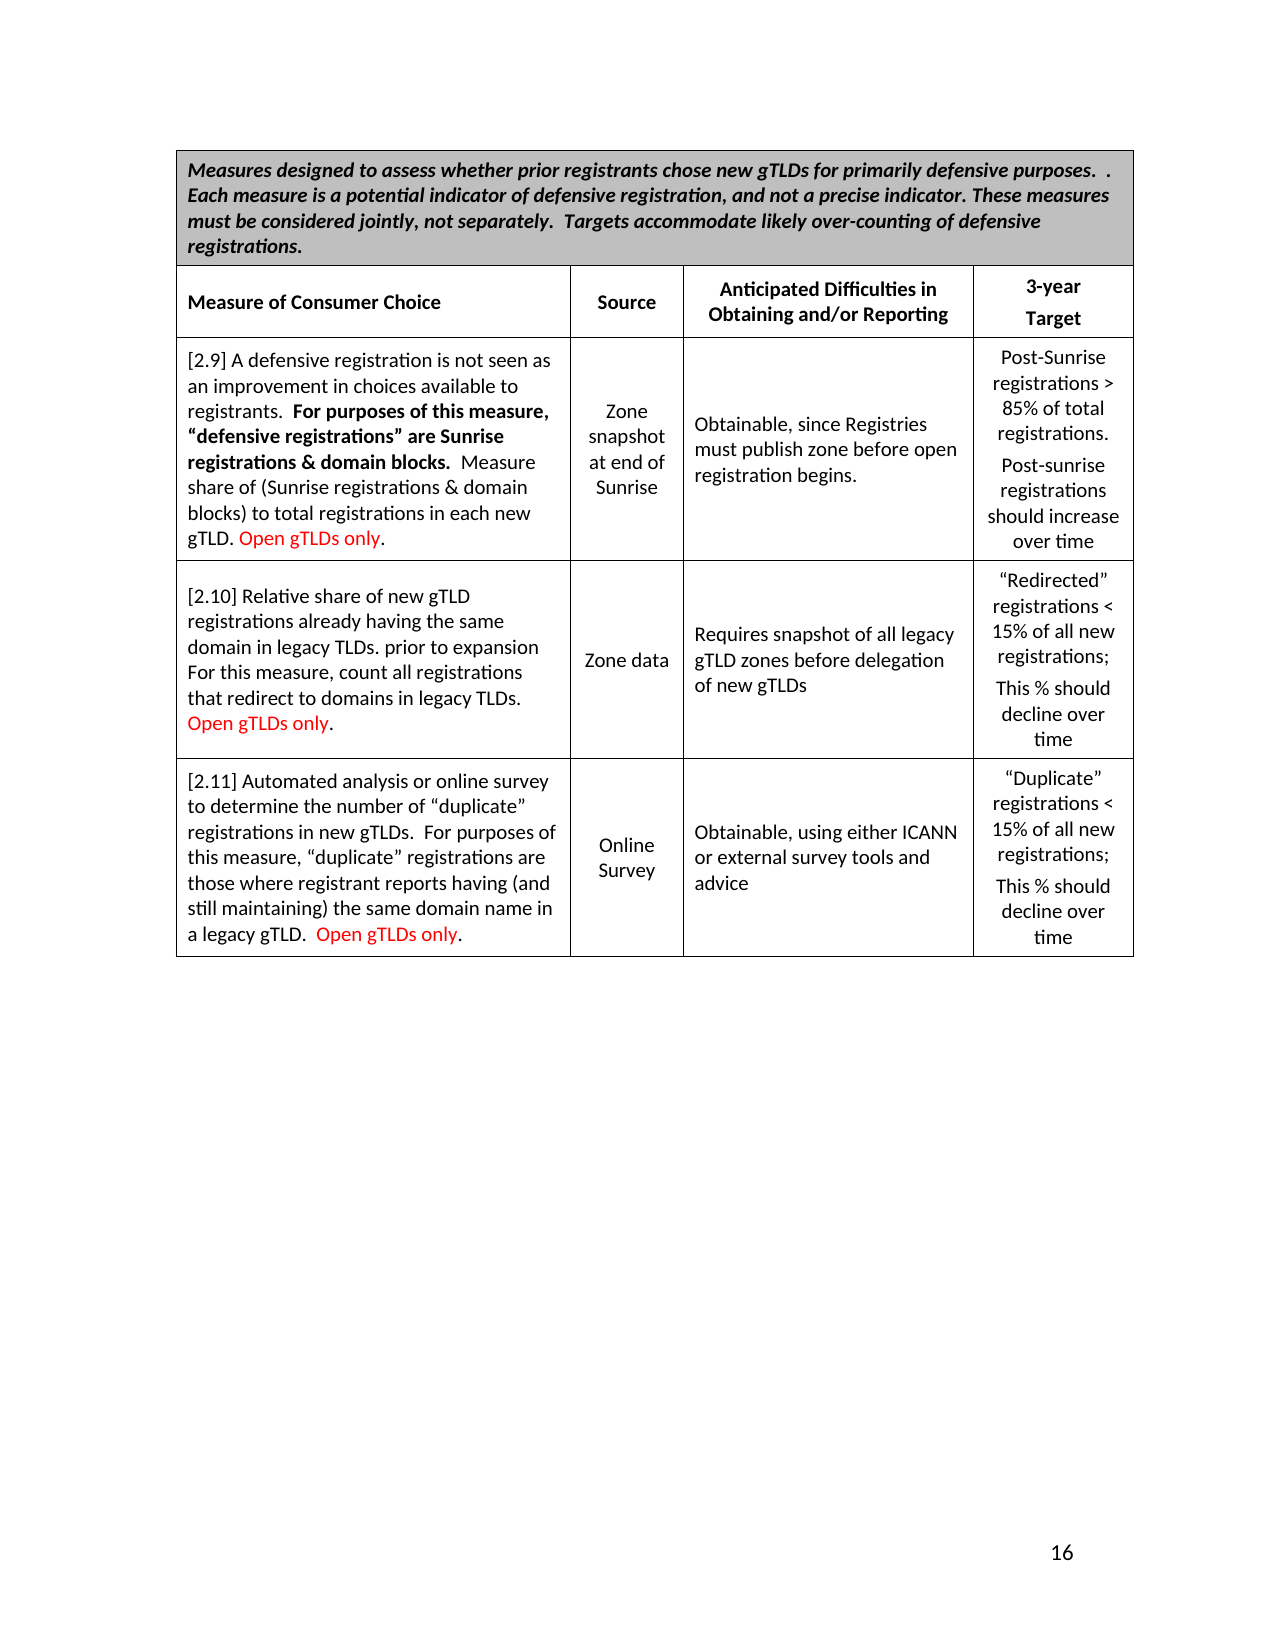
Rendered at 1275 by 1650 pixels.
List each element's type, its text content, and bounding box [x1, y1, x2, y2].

table_header Measures designed to assess whether prior registrants chose new gTLDs for primarily defensive purposes. . Each measure is a potential indicator of defensive registration, and not a precise indicator. These measures must be considered jointly, not separately. Targets accommodate likely over-counting of defensive registrations. [177, 151, 1133, 265]
table_cell 3-year Target [974, 266, 1133, 337]
table_cell Source [571, 266, 683, 337]
table_cell [2.9] A defensive registration is not seen as an improvement in choices available to registrants. For purposes of this measure, “defensive registrations” are Sunrise registrations & domain blocks. Measure share of (Sunrise registrations & domain blocks) to total registrations in each new gTLD. Open gTLDs only. [177, 338, 570, 560]
table_cell [2.10] Relative share of new gTLD registrations already having the same domain in legacy TLDs. prior to expansion For this measure, count all registrations that redirect to domains in legacy TLDs. Open gTLDs only. [177, 561, 570, 758]
table_cell Measure of Consumer Choice [177, 266, 570, 337]
table_cell Obtainable, using either ICANN or external survey tools and advice [684, 759, 973, 956]
table_cell Anticipated Difficulties in Obtaining and/or Reporting [684, 266, 973, 337]
table_cell Post-Sunrise registrations > 85% of total registrations. Post-sunrise registrations should increase over time [974, 338, 1133, 560]
table_cell “Duplicate” registrations < 15% of all new registrations; This % should decline over time [974, 759, 1133, 956]
table_cell “Redirected” registrations < 15% of all new registrations; This % should decline over time [974, 561, 1133, 758]
table_cell Requires snapshot of all legacy gTLD zones before delegation of new gTLDs [684, 561, 973, 758]
table_cell Obtainable, since Registries must publish zone before open registration begins. [684, 338, 973, 560]
table_cell Zone snapshot at end of Sunrise [571, 338, 683, 560]
table_cell Zone data [571, 561, 683, 758]
table_cell Online Survey [571, 759, 683, 956]
table_cell [2.11] Automated analysis or online survey to determine the number of “duplicate” registrations in new gTLDs. For purposes of this measure, “duplicate” registrations are those where registrant reports having (and still maintaining) the same domain name in a legacy gTLD. Open gTLDs only. [177, 759, 570, 956]
